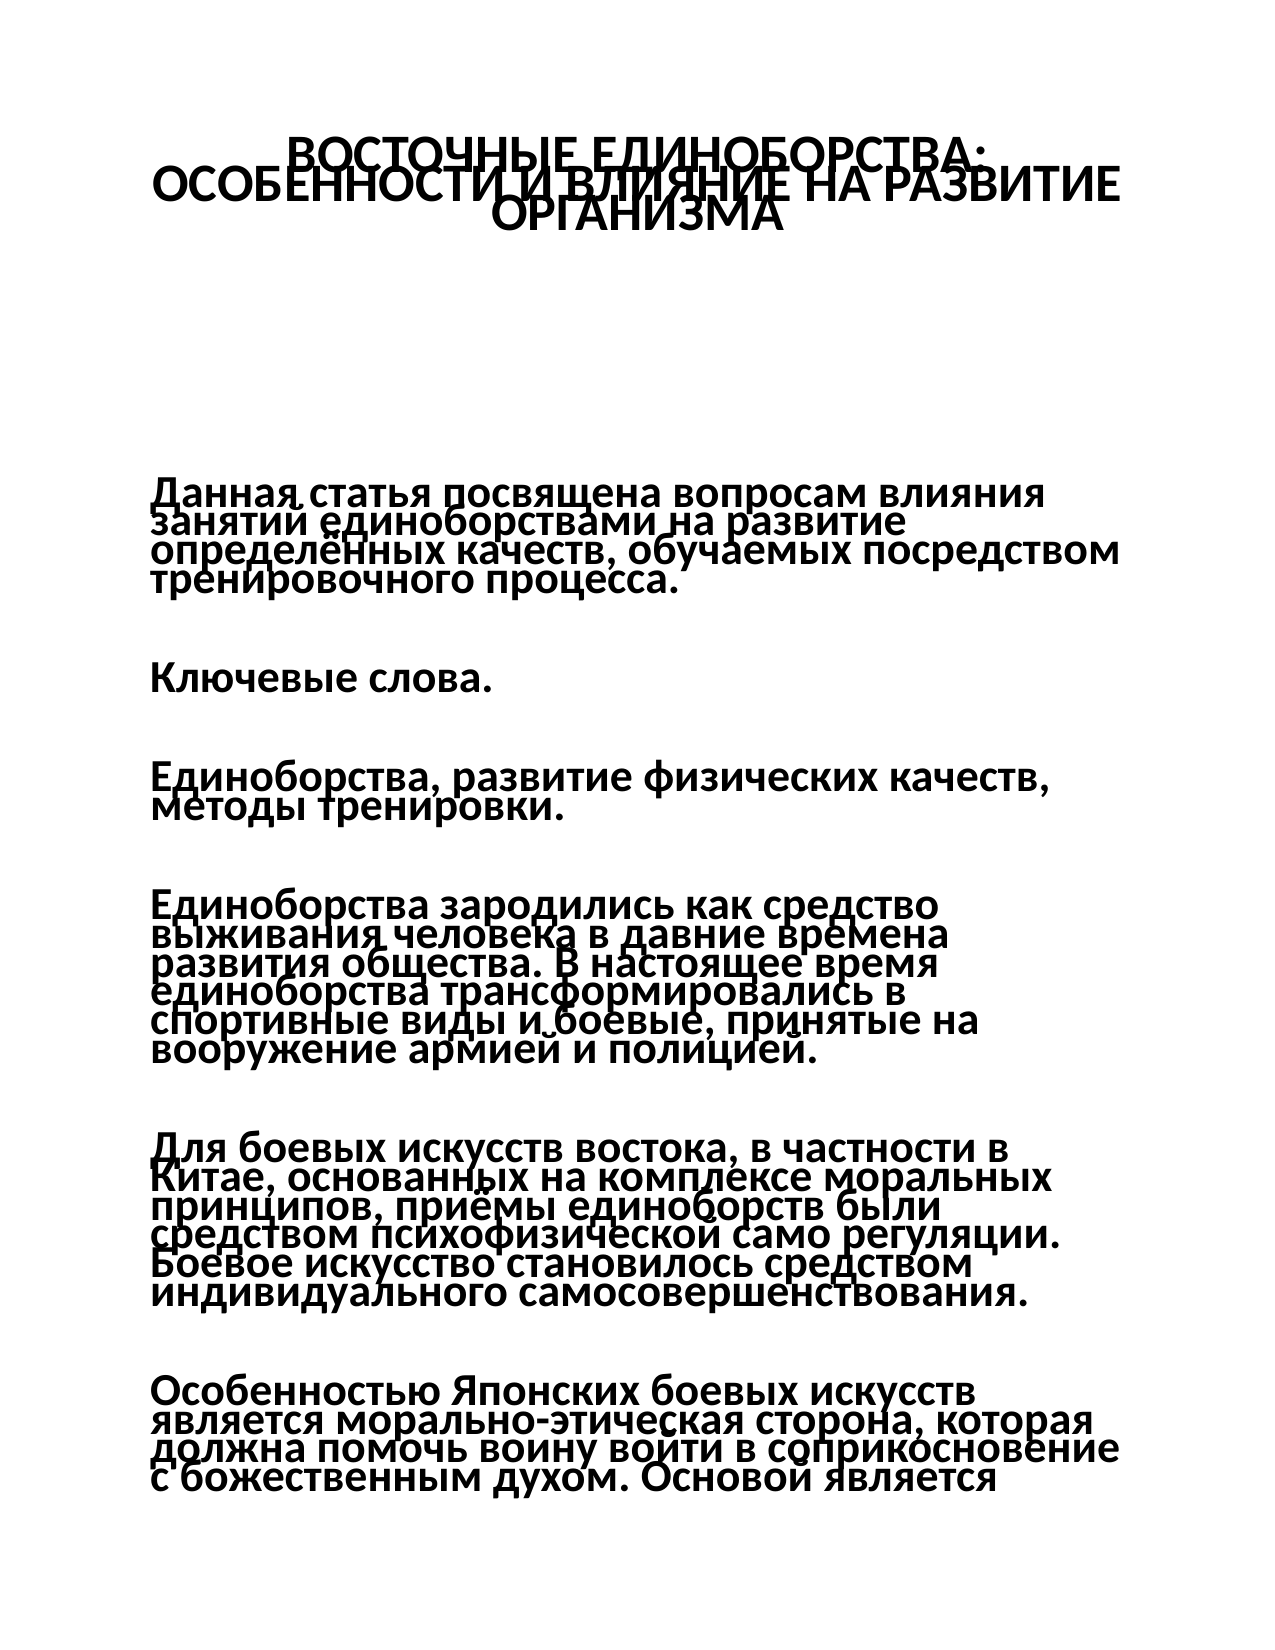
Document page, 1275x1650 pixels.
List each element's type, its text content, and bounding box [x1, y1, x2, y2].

text Данная статья посвящена вопросам влияния занятий единоборствами на развитие определённых качеств, обучаемых посредством тренировочного процесса. [150, 484, 1125, 599]
text Ключевые слова. [150, 669, 1125, 698]
text Единоборства зародились как средство выживания человека в давние времена развития общества. В настоящее время единоборства трансформировались в спортивные виды и боевые, принятые на вооружение армией и полицией. [150, 897, 1125, 1069]
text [150, 1382, 1125, 1497]
text Единоборства, развитие физических качеств, методы тренировки. [150, 769, 1125, 826]
text Для боевых искусств востока, в частности в Китае, основанных на комплексе моральных принципов, приёмы единоборств были средством психофизической само регуляции. Боевое искусство становилось средством индивидуального самосовершенствования. [150, 1139, 1125, 1312]
text ВОСТОЧНЫЕ ЕДИНОБОРСТВА: ОСОБЕННОСТИ И ВЛИЯНИЕ НА РАЗВИТИЕ ОРГАНИЗМА [150, 150, 1125, 236]
